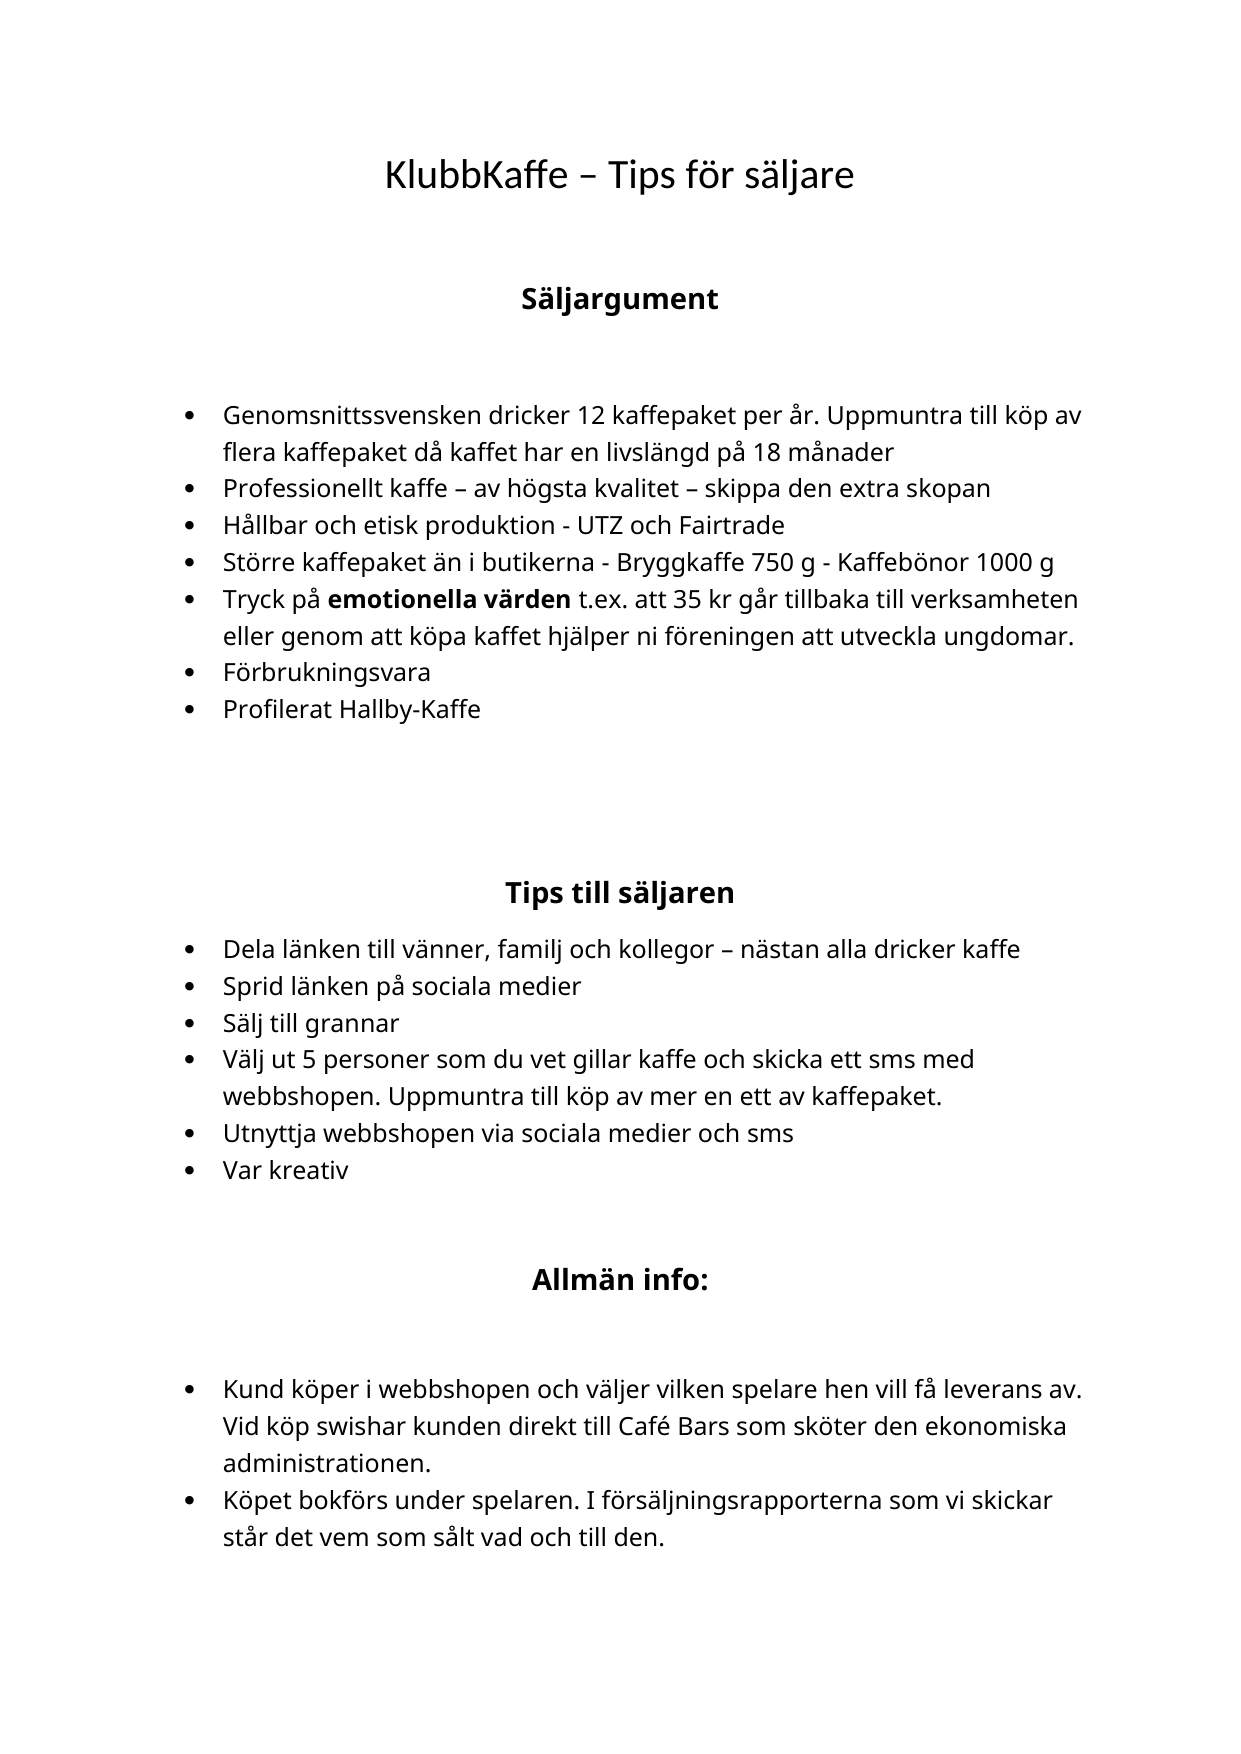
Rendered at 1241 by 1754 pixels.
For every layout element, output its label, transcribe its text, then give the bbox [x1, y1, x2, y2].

list Genomsnittssvensken dricker 12 kaffepaket per år. Uppmuntra till köp av flera kaffepaket då kaffet har en livslängd på 18 månader [185, 398, 1093, 468]
list Kund köper i webbshopen och väljer vilken spelare hen vill få leverans av. Vid köp swishar kunden direkt till Café Bars som sköter den ekonomiska administrationen. [185, 1372, 1093, 1480]
list Tryck på emotionella värden t.ex. att 35 kr går tillbaka till verksamheten eller genom att köpa kaffet hjälper ni föreningen att utveckla ungdomar. [185, 581, 1093, 652]
list Större kaffepaket än i butikerna - Bryggkaffe 750 g - Kaffebönor 1000 g [185, 545, 1093, 579]
text Säljargument [148, 279, 1093, 318]
list Hållbar och etisk produktion - UTZ och Fairtrade [185, 508, 1093, 542]
list Köpet bokförs under spelaren. I försäljningsrapporterna som vi skickar står det vem som sålt vad och till den. [185, 1482, 1093, 1553]
list Utnyttja webbshopen via sociala medier och sms [185, 1116, 1093, 1149]
list Profilerat Hallby-Kaffe [185, 692, 1093, 726]
text Tips till säljaren [148, 872, 1093, 912]
list Välj ut 5 personer som du vet gillar kaffe och skicka ett sms med webbshopen. Uppmuntra till köp av mer en ett av kaffepaket. [185, 1042, 1093, 1113]
list Dela länken till vänner, familj och kollegor – nästan alla dricker kaffe [185, 932, 1093, 966]
list Var kreativ [185, 1152, 1093, 1186]
list Förbrukningsvara [185, 655, 1093, 689]
list Sprid länken på sociala medier [185, 968, 1093, 1002]
text Allmän info: [148, 1259, 1093, 1299]
list Professionellt kaffe – av högsta kvalitet – skippa den extra skopan [185, 471, 1093, 505]
text KlubbKaffe – Tips för säljare [148, 148, 1093, 198]
list Sälj till grannar [185, 1005, 1093, 1039]
